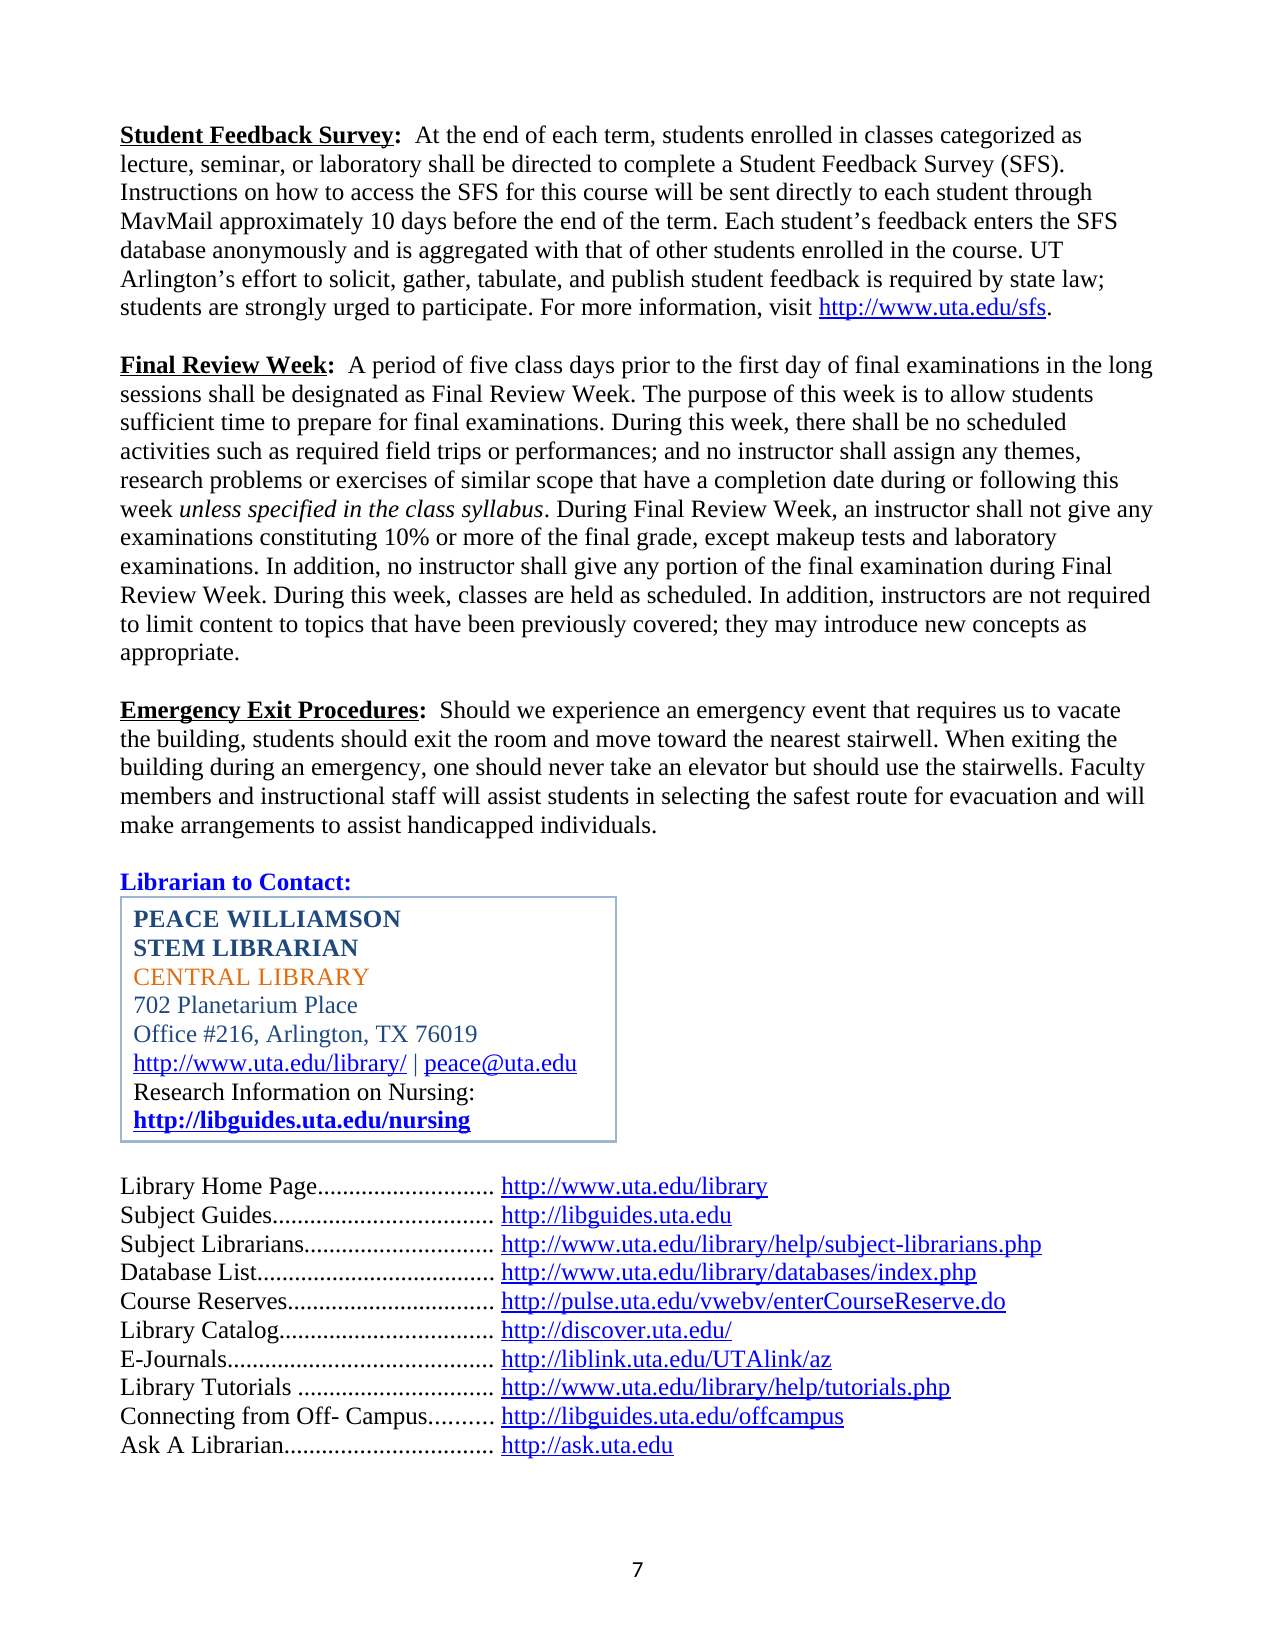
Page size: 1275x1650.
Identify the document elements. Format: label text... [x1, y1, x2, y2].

text Course Reserves http://pulse.uta.edu/vwebv/enterCourseReserve.do [120, 1286, 1155, 1315]
text Librarian to Contact: [120, 867, 1215, 896]
text Connecting from Off- Campus http://libguides.uta.edu/offcampus [120, 1401, 1155, 1430]
text Ask A Librarian http://ask.uta.edu [120, 1430, 1155, 1459]
text Student Feedback Survey: At the end of each term, students enrolled in classes categorized as lecture, seminar, or laboratory shall be directed to complete a Student Feedback Survey (SFS). Instructions on how to access the SFS for this course will be sent directly to each student through MavMail approximately 10 days before the end of the term. Each student’s feedback enters the SFS database anonymously and is aggregated with that of other students enrolled in the course. UT Arlington’s effort to solicit, gather, tabulate, and publish student feedback is required by state law; students are strongly urged to participate. For more information, visit http://www.uta.edu/sfs. [120, 120, 1155, 321]
text Library Catalog http://discover.uta.edu/ [120, 1315, 1155, 1344]
text Subject Guides http://libguides.uta.edu [120, 1200, 1155, 1229]
text Emergency Exit Procedures: Should we experience an emergency event that requires us to vacate the building, students should exit the room and move toward the nearest stairwell. When exiting the building during an emergency, one should never take an elevator but should use the stairwells. Faculty members and instructional staff will assist students in selecting the safest route for evacuation and will make arrangements to assist handicapped individuals. [120, 695, 1155, 839]
text Database List http://www.uta.edu/library/databases/index.php [120, 1257, 1155, 1286]
table_header PEACE WILLIAMSON STEM LIbrarian CENTRAL LIBRARY 702 Planetarium Place Office #216, Arlington, TX 76019 http://www.uta.edu/library/ | peace@uta.edu Research Information on Nursing: http://libguides.uta.edu/nursing [122, 898, 615, 1140]
text Final Review Week: A period of five class days prior to the first day of final examinations in the long sessions shall be designated as Final Review Week. The purpose of this week is to allow students sufficient time to prepare for final examinations. During this week, there shall be no scheduled activities such as required field trips or performances; and no instructor shall assign any themes, research problems or exercises of similar scope that have a completion date during or following this week unless specified in the class syllabus. During Final Review Week, an instructor shall not give any examinations constituting 10% or more of the final grade, except makeup tests and laboratory examinations. In addition, no instructor shall give any portion of the final examination during Final Review Week. During this week, classes are held as scheduled. In addition, instructors are not required to limit content to topics that have been previously covered; they may introduce new concepts as appropriate. [120, 350, 1155, 666]
text E-Journals http://liblink.uta.edu/UTAlink/az [120, 1344, 1155, 1372]
text Library Home Page http://www.uta.edu/library [120, 1171, 1155, 1200]
text Library Tutorials http://www.uta.edu/library/help/tutorials.php [120, 1372, 1155, 1401]
text Subject Librarians http://www.uta.edu/library/help/subject-librarians.php [120, 1229, 1155, 1257]
